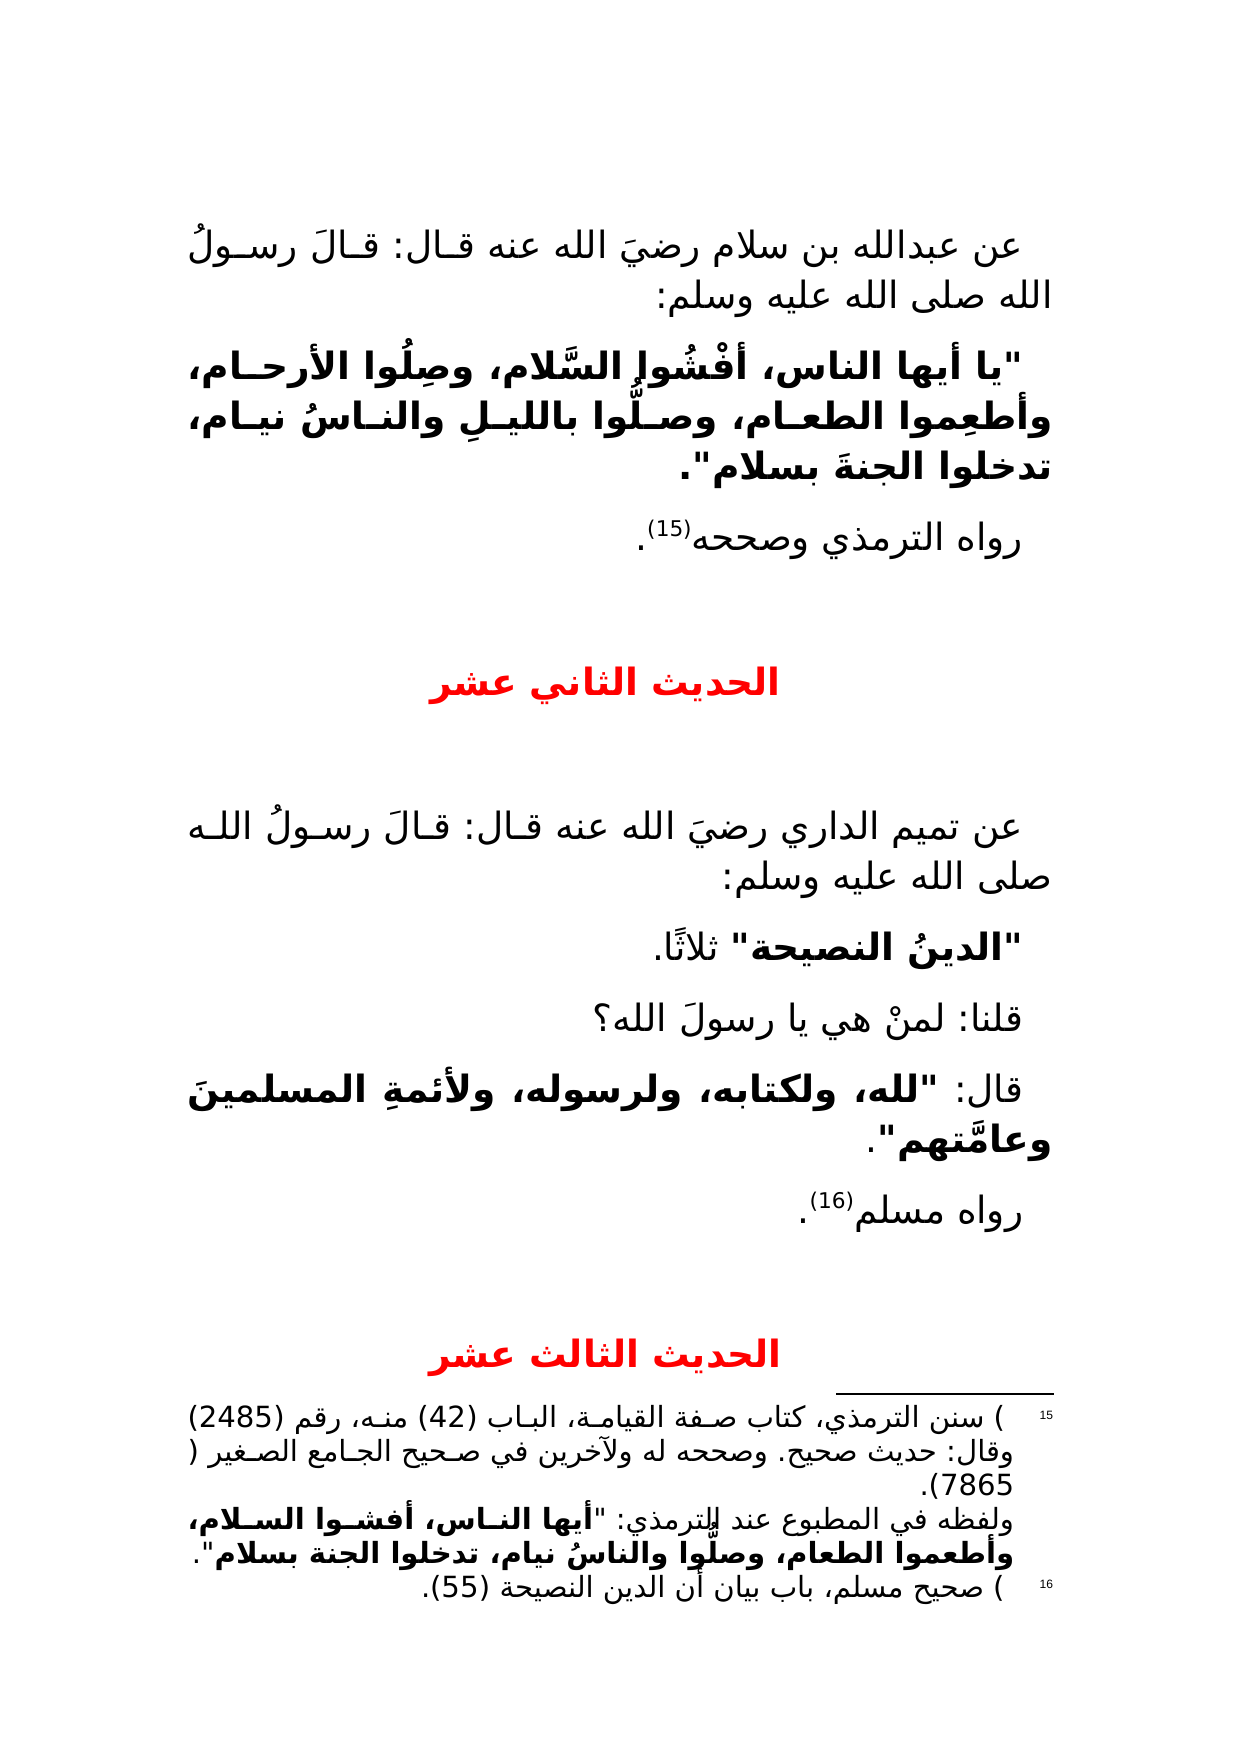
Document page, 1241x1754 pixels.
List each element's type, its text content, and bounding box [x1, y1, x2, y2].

text رواه الترمذي وصححه(). [187, 516, 1053, 559]
text الحديث الثالث عشر [187, 1333, 1053, 1377]
text عن تميم الداري رضيَ الله عنه قال: قالَ رسولُ الله صلى الله عليه وسلم: [187, 805, 1053, 898]
text رواه مسلم(). [187, 1189, 1053, 1232]
text قال: "لله، ولكتابه، ولرسوله، ولأئمةِ المسلمينَ وعامَّتهم". [187, 1068, 1053, 1161]
text عن عبدالله بن سلام رضيَ الله عنه قال: قالَ رسولُ الله صلى الله عليه وسلم: [187, 223, 1053, 317]
text قلنا: لمنْ هي يا رسولَ الله؟ [187, 997, 1053, 1040]
text "يا أيها الناس، أفْشُوا السَّلام، وصِلُوا الأرحام، وأطعِموا الطعام، وصلُّوا بالليلِ والناسُ نيام، تدخلوا الجنةَ بسلام". [187, 344, 1053, 488]
text "الدينُ النصيحة" ثلاثًا. [187, 926, 1053, 969]
text الحديث الثاني عشر [187, 660, 1053, 704]
